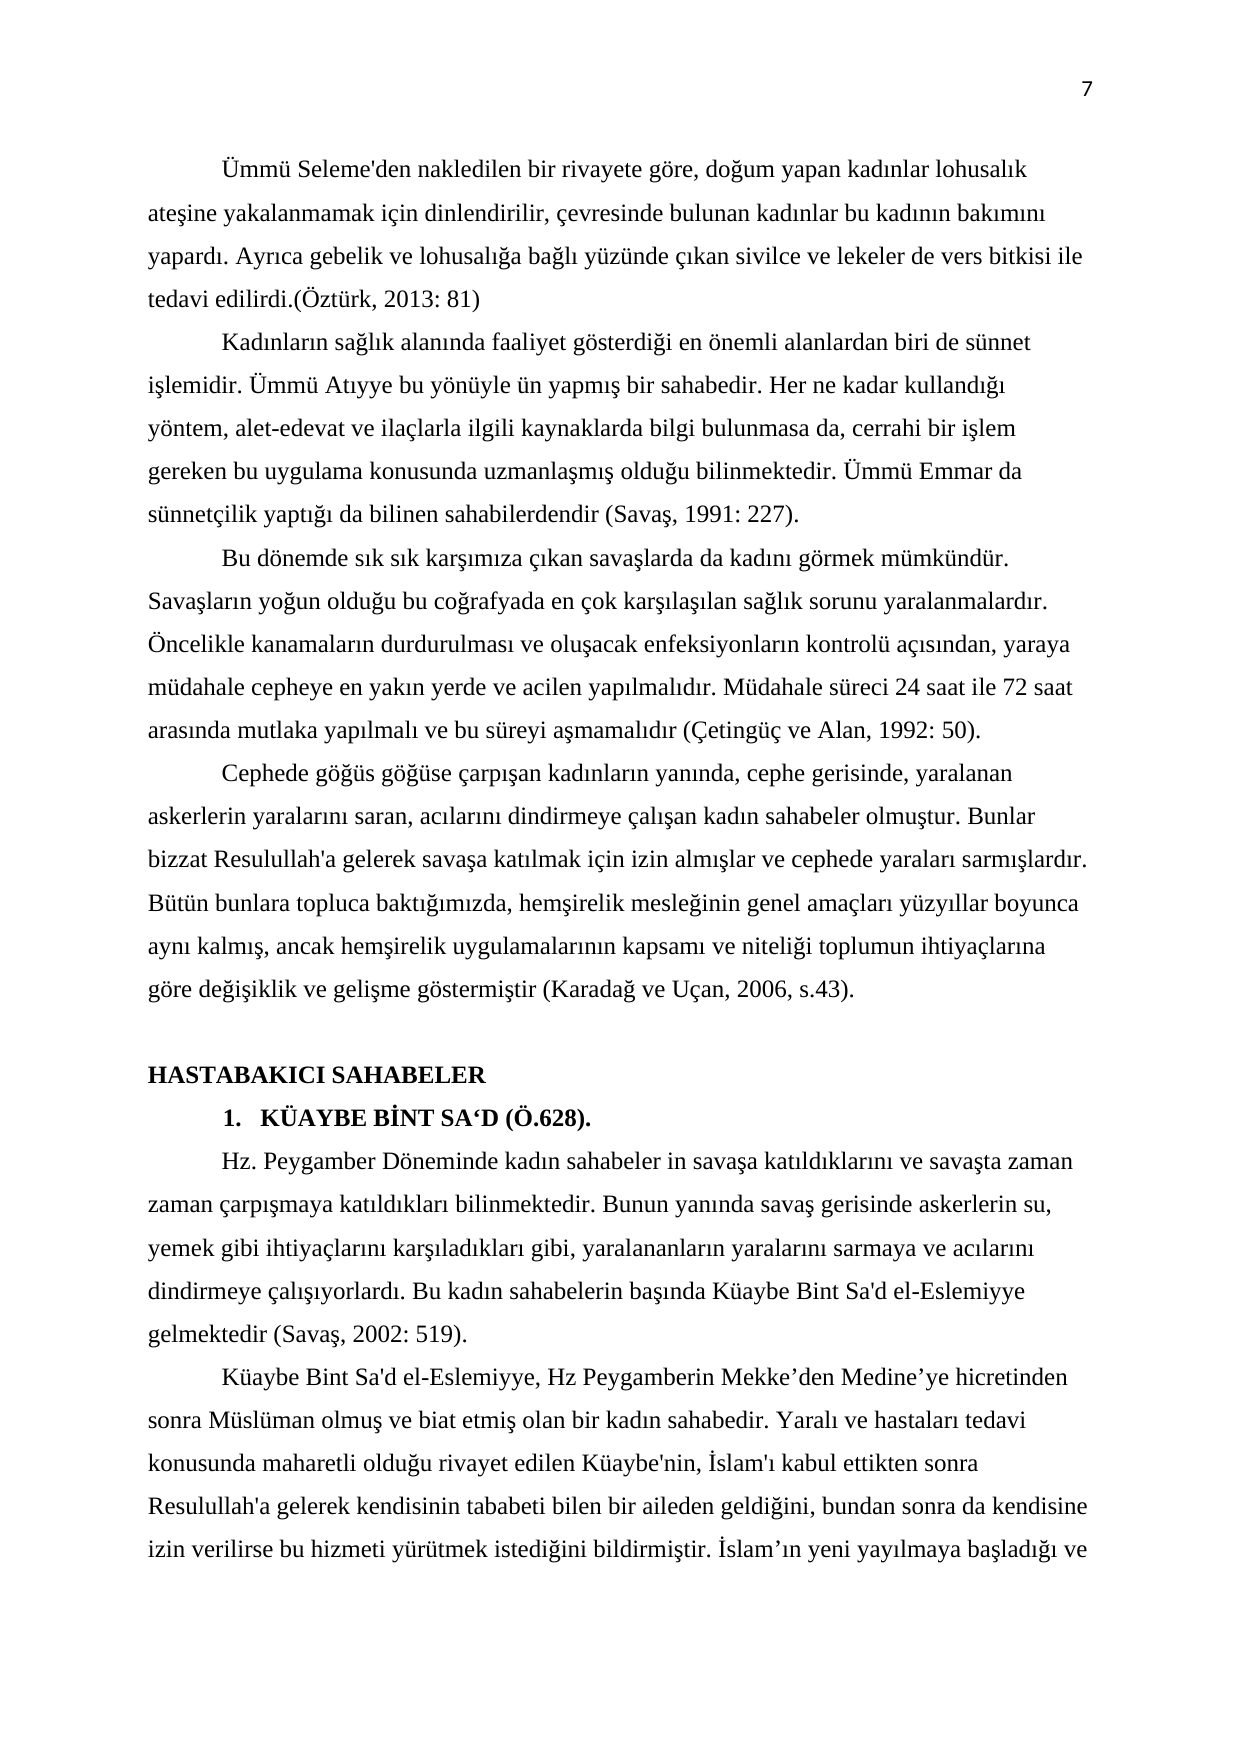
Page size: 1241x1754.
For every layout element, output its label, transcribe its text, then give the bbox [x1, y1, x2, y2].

text Hz. Peygamber Döneminde kadın sahabeler in savaşa katıldıklarını ve savaşta zaman zaman çarpışmaya katıldıkları bilinmektedir. Bunun yanında savaş gerisinde askerlerin su, yemek gibi ihtiyaçlarını karşıladıkları gibi, yaralananların yaralarını sarmaya ve acılarını dindirmeye çalışıyorlardı. Bu kadın sahabelerin başında Küaybe Bint Sa'd el-Eslemiyye gelmektedir (Savaş, 2002: 519). [148, 1146, 1092, 1348]
subtitle KÜAYBE BİNT SA‘D (Ö.628). [223, 1103, 1092, 1132]
text Cephede göğüs göğüse çarpışan kadınların yanında, cephe gerisinde, yaralanan askerlerin yaralarını saran, acılarını dindirmeye çalışan kadın sahabeler olmuştur. Bunlar bizzat Resulullah'a gelerek savaşa katılmak için izin almışlar ve cephede yaraları sarmışlardır. [148, 758, 1092, 873]
text Ümmü Seleme'den nakledilen bir rivayete göre, doğum yapan kadınlar lohusalık ateşine yakalanmamak için dinlendirilir, çevresinde bulunan kadınlar bu kadının bakımını yapardı. Ayrıca gebelik ve lohusalığa bağlı yüzünde çıkan sivilce ve lekeler de vers bitkisi ile tedavi edilirdi.(Öztürk, 2013: 81) [148, 154, 1092, 313]
text Bütün bunlara topluca baktığımızda, hemşirelik mesleğinin genel amaçları yüzyıllar boyunca aynı kalmış, ancak hemşirelik uygulamalarının kapsamı ve niteliği toplumun ihtiyaçlarına göre değişiklik ve gelişme göstermiştir (Karadağ ve Uçan, 2006, s.43). [148, 888, 1092, 1003]
subtitle HASTABAKICI SAHABELER [148, 1060, 1092, 1089]
text Bu dönemde sık sık karşımıza çıkan savaşlarda da kadını görmek mümkündür. Savaşların yoğun olduğu bu coğrafyada en çok karşılaşılan sağlık sorunu yaralanmalardır. Öncelikle kanamaların durdurulması ve oluşacak enfeksiyonların kontrolü açısından, yaraya müdahale cepheye en yakın yerde ve acilen yapılmalıdır. Müdahale süreci 24 saat ile 72 saat arasında mutlaka yapılmalı ve bu süreyi aşmamalıdır (Çetingüç ve Alan, 1992: 50). [148, 543, 1092, 744]
text Kadınların sağlık alanında faaliyet gösterdiği en önemli alanlardan biri de sünnet işlemidir. Ümmü Atıyye bu yönüyle ün yapmış bir sahabedir. Her ne kadar kullandığı yöntem, alet-edevat ve ilaçlarla ilgili kaynaklarda bilgi bulunmasa da, cerrahi bir işlem gereken bu uygulama konusunda uzmanlaşmış olduğu bilinmektedir. Ümmü Emmar da sünnetçilik yaptığı da bilinen sahabilerdendir (Savaş, 1991: 227). [148, 327, 1092, 528]
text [148, 1362, 1092, 1563]
